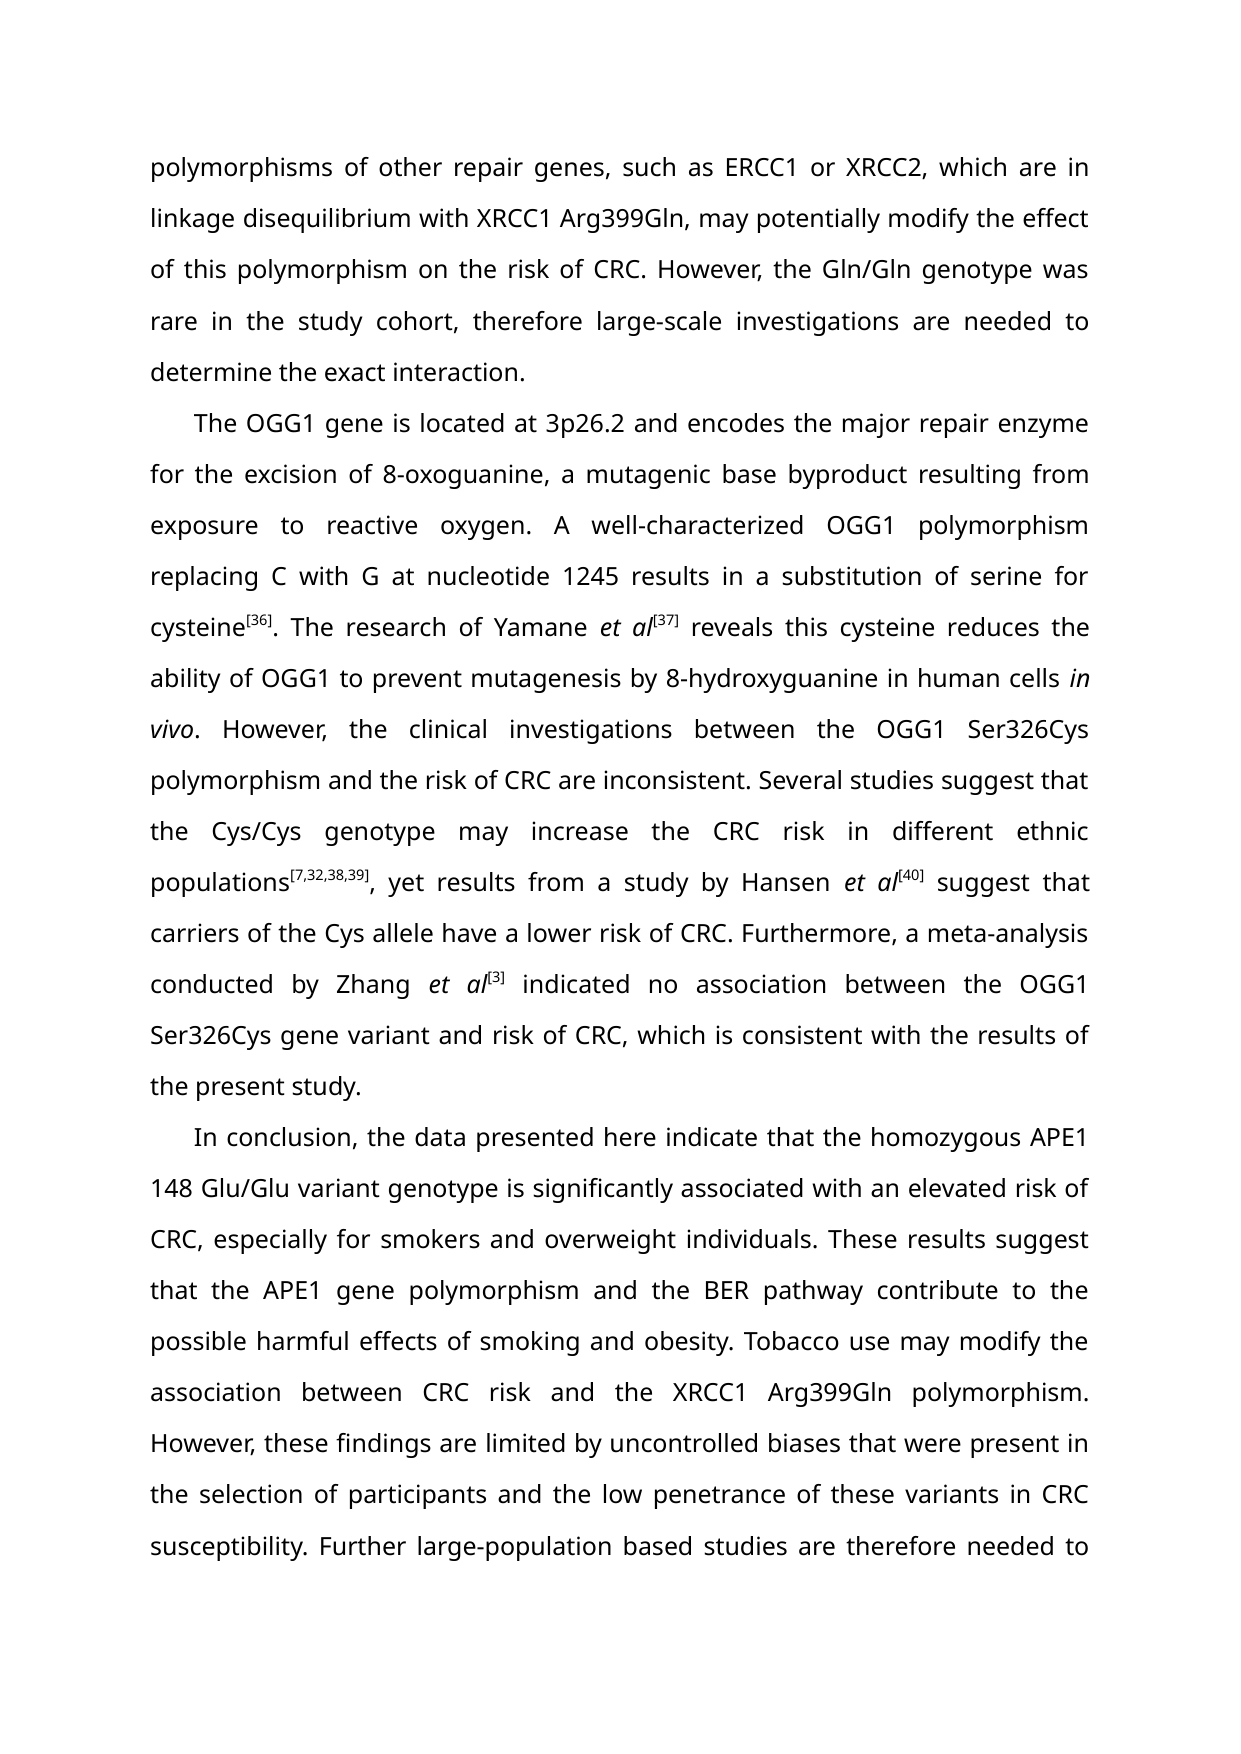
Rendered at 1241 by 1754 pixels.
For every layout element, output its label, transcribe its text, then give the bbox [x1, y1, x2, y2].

text The OGG1 gene is located at 3p26.2 and encodes the major repair enzyme for the excision of 8-oxoguanine, a mutagenic base byproduct resulting from exposure to reactive oxygen. A well-characterized OGG1 polymorphism replacing C with G at nucleotide 1245 results in a substitution of serine for cysteine[36]. The research of Yamane et al[37] reveals this cysteine reduces the ability of OGG1 to prevent mutagenesis by 8-hydroxyguanine in human cells in vivo. However, the clinical investigations between the OGG1 Ser326Cys polymorphism and the risk of CRC are inconsistent. Several studies suggest that the Cys/Cys genotype may increase the CRC risk in different ethnic populations[7,32,38,39], yet results from a study by Hansen et al[40] suggest that carriers of the Cys allele have a lower risk of CRC. Furthermore, a meta-analysis conducted by Zhang et al[3] indicated no association between the OGG1 Ser326Cys gene variant and risk of CRC, which is consistent with the results of the present study. [150, 405, 1090, 1103]
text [150, 1120, 1090, 1562]
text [150, 150, 1090, 388]
